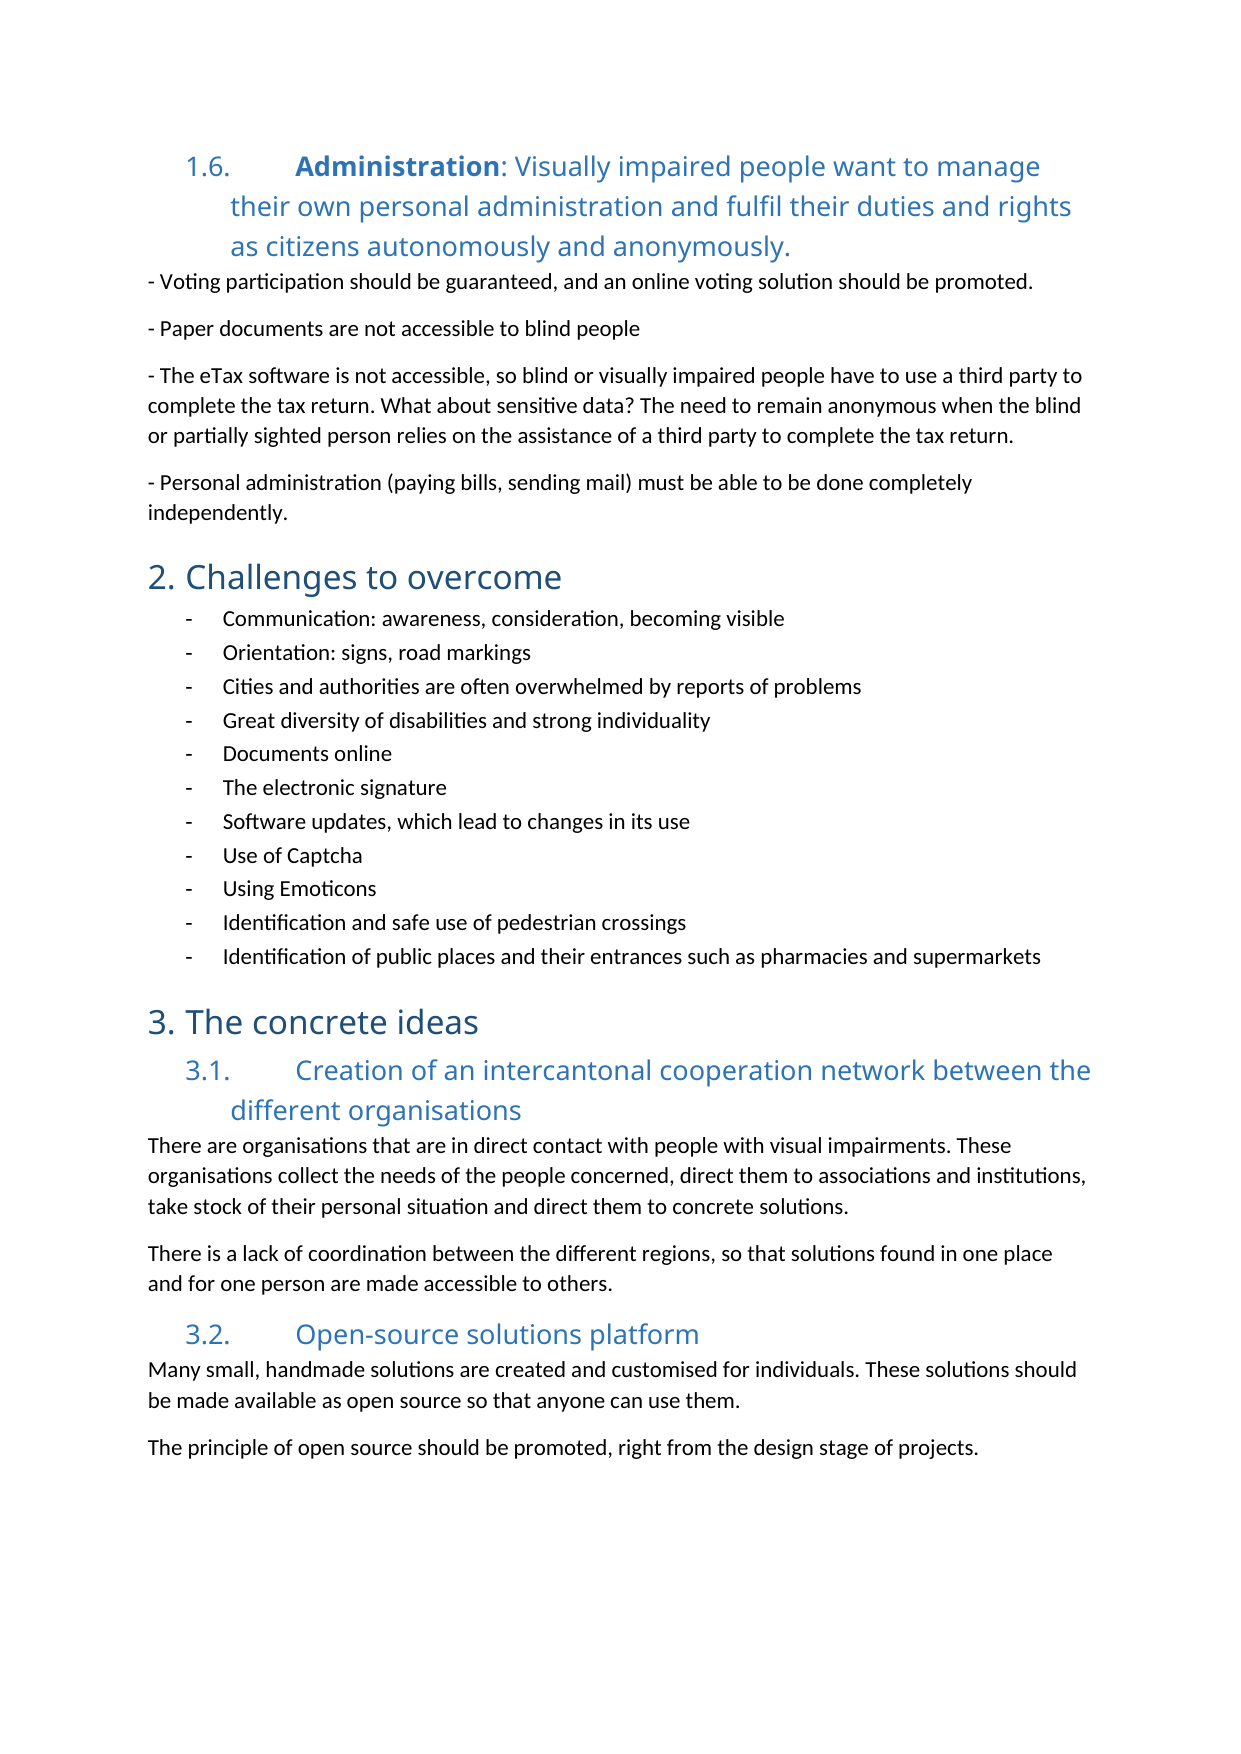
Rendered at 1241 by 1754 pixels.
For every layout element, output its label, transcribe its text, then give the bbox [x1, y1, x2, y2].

list Identification and safe use of pedestrian crossings [185, 906, 1093, 937]
list Identification of public places and their entrances such as pharmacies and supermarkets [185, 940, 1093, 971]
text There are organisations that are in direct contact with people with visual impairments. These organisations collect the needs of the people concerned, direct them to associations and institutions, take stock of their personal situation and direct them to concrete solutions. [148, 1131, 1093, 1220]
text - Voting participation should be guaranteed, and an online voting solution should be promoted. [148, 267, 1093, 295]
list Using Emoticons [185, 872, 1093, 904]
text Many small, handmade solutions are created and customised for individuals. These solutions should be made available as open source so that anyone can use them. [148, 1356, 1093, 1414]
list Great diversity of disabilities and strong individuality [185, 704, 1093, 735]
list Use of Captcha [185, 839, 1093, 870]
text The principle of open source should be promoted, right from the design stage of projects. [148, 1433, 1093, 1461]
text - The eTax software is not accessible, so blind or visually impaired people have to use a third party to complete the tax return. What about sensitive data? The need to remain anonymous when the blind or partially sighted person relies on the assistance of a third party to complete the tax return. [148, 361, 1093, 449]
list The electronic signature [185, 771, 1093, 802]
text - Paper documents are not accessible to blind people [148, 314, 1093, 342]
text There is a lack of coordination between the different regions, so that solutions found in one place and for one person are made accessible to others. [148, 1239, 1093, 1297]
subtitle Administration: Visually impaired people want to manage their own personal administration and fulfil their duties and rights as citizens autonomously and anonymously. [185, 148, 1093, 264]
subtitle Open-source solutions platform [185, 1316, 1093, 1353]
list Cities and authorities are often overwhelmed by reports of problems [185, 670, 1093, 701]
text - Personal administration (paying bills, sending mail) must be able to be done completely independently. [148, 468, 1093, 526]
list Software updates, which lead to changes in its use [185, 805, 1093, 836]
subtitle The concrete ideas [148, 999, 1093, 1044]
list Orientation: signs, road markings [185, 636, 1093, 667]
list Communication: awareness, consideration, becoming visible [185, 602, 1093, 634]
subtitle Creation of an intercantonal cooperation network between the different organisations [185, 1052, 1093, 1128]
subtitle Challenges to overcome [148, 553, 1093, 599]
list Documents online [185, 737, 1093, 769]
